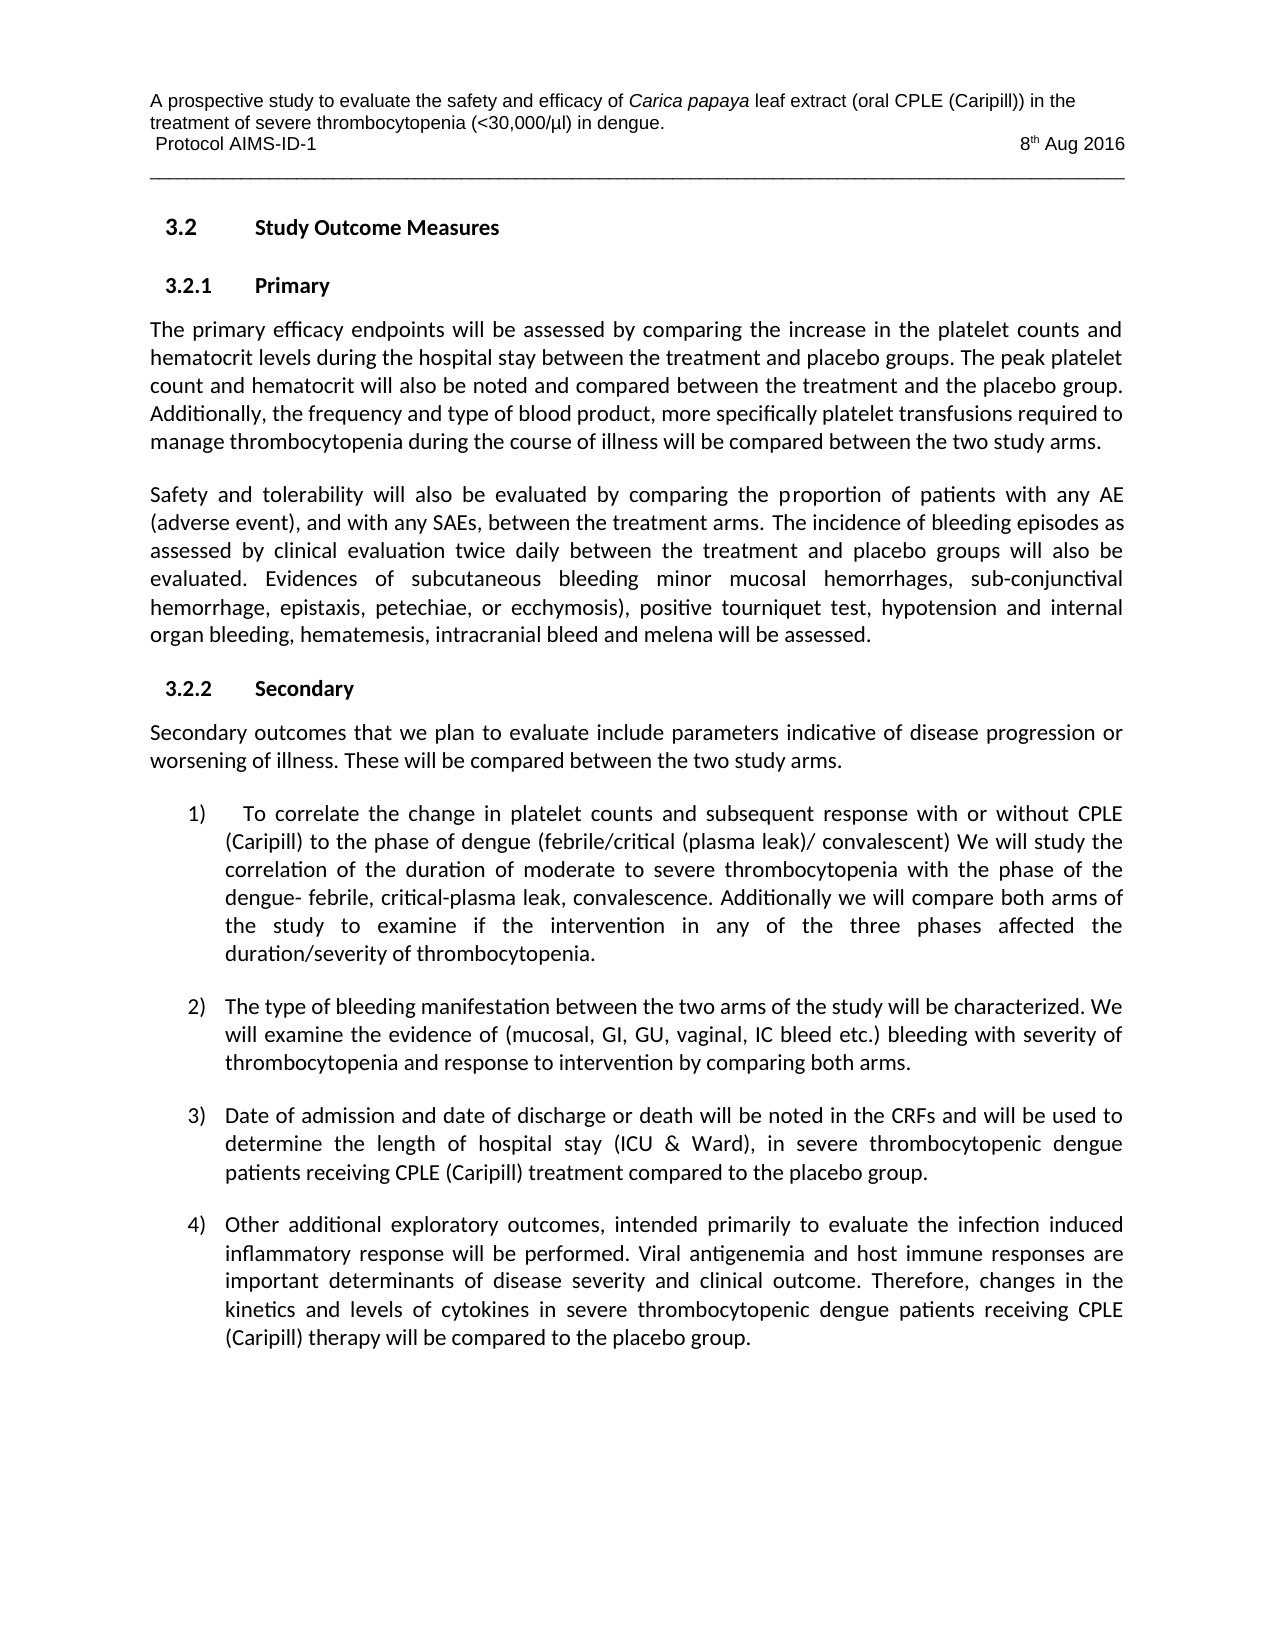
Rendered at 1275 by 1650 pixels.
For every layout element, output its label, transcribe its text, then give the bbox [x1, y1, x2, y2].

text Secondary outcomes that we plan to evaluate include parameters indicative of disease progression or worsening of illness. These will be compared between the two study arms. [150, 718, 1125, 774]
subtitle Study Outcome Measures [165, 211, 1125, 241]
list To correlate the change in platelet counts and subsequent response with or without CPLE (Caripill) to the phase of dengue (febrile/critical (plasma leak)/ convalescent) We will study the correlation of the duration of moderate to severe thrombocytopenia with the phase of the dengue- febrile, critical-plasma leak, convalescence. Additionally we will compare both arms of the study to examine if the intervention in any of the three phases affected the duration/severity of thrombocytopenia. [187, 799, 1125, 967]
text The primary efficacy endpoints will be assessed by comparing the increase in the platelet counts and hematocrit levels during the hospital stay between the treatment and placebo groups. The peak platelet count and hematocrit will also be noted and compared between the treatment and the placebo group. Additionally, the frequency and type of blood product, more specifically platelet transfusions required to manage thrombocytopenia during the course of illness will be compared between the two study arms. [150, 315, 1125, 456]
list The type of bleeding manifestation between the two arms of the study will be characterized. We will examine the evidence of (mucosal, GI, GU, vaginal, IC bleed etc.) bleeding with severity of thrombocytopenia and response to intervention by comparing both arms. [187, 992, 1125, 1077]
list Other additional exploratory outcomes, intended primarily to evaluate the infection induced inflammatory response will be performed. Viral antigenemia and host immune responses are important determinants of disease severity and clinical outcome. Therefore, changes in the kinetics and levels of cytokines in severe thrombocytopenic dengue patients receiving CPLE (Caripill) therapy will be compared to the placebo group. [187, 1211, 1125, 1351]
subtitle Secondary [165, 674, 1125, 702]
text Safety and tolerability will also be evaluated by comparing the proportion of patients with any AE (adverse event), and with any SAEs, between the treatment arms. The incidence of bleeding episodes as assessed by clinical evaluation twice daily between the treatment and placebo groups will also be evaluated. Evidences of subcutaneous bleeding minor mucosal hemorrhages, sub-conjunctival hemorrhage, epistaxis, petechiae, or ecchymosis), positive tourniquet test, hypotension and internal organ bleeding, hematemesis, intracranial bleed and melena will be assessed. [150, 481, 1125, 649]
subtitle Primary [165, 271, 1125, 299]
list Date of admission and date of discharge or death will be noted in the CRFs and will be used to determine the length of hospital stay (ICU & Ward), in severe thrombocytopenic dengue patients receiving CPLE (Caripill) treatment compared to the placebo group. [187, 1102, 1125, 1186]
